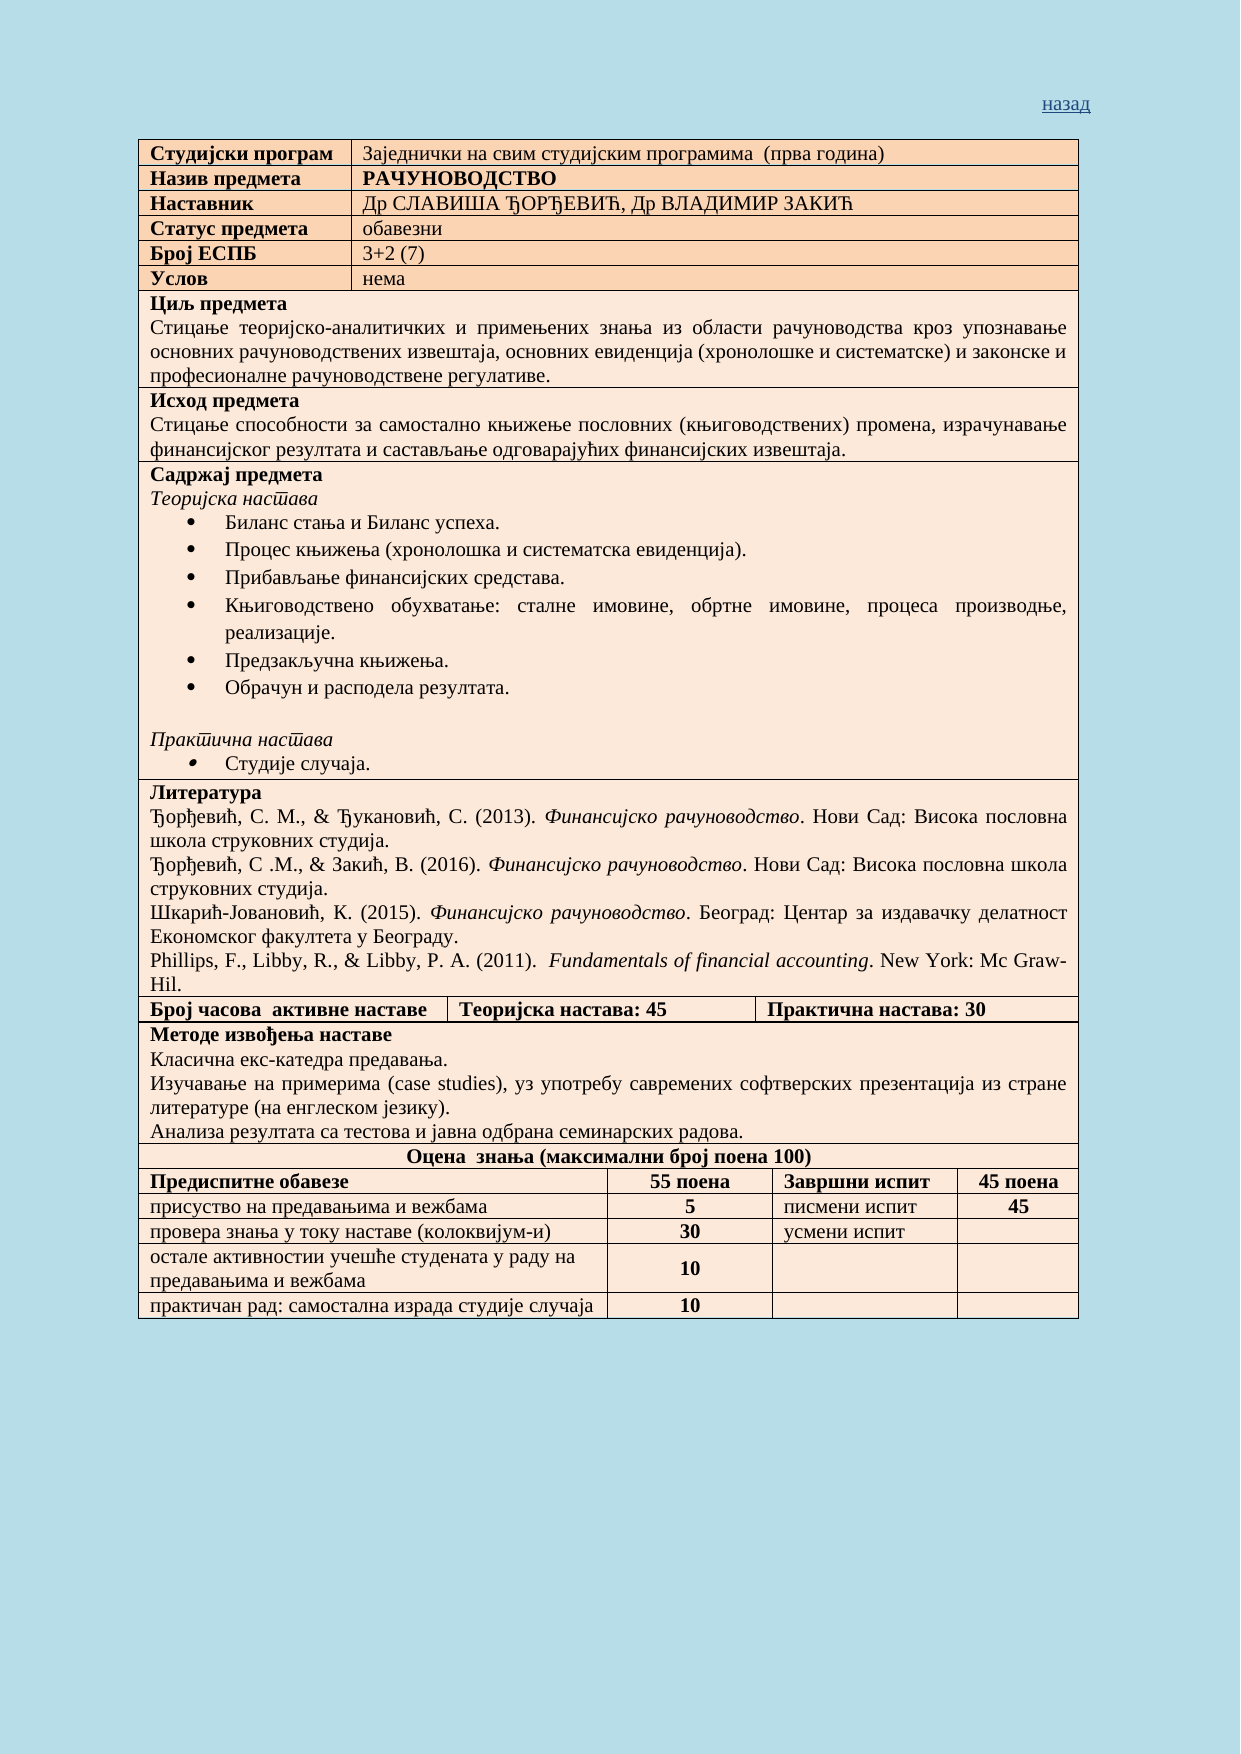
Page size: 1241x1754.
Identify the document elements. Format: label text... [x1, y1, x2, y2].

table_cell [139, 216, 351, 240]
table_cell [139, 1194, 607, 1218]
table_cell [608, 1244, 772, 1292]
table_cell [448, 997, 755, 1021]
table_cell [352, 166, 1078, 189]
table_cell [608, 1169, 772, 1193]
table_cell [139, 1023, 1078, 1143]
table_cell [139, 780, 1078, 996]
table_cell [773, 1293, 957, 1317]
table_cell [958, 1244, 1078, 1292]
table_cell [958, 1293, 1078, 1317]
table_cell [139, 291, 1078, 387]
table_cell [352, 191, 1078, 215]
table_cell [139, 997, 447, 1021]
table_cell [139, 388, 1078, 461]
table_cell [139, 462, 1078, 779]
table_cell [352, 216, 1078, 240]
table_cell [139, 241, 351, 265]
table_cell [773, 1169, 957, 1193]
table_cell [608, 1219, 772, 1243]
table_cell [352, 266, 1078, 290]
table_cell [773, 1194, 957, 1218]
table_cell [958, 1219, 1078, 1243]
text назад [150, 91, 1090, 115]
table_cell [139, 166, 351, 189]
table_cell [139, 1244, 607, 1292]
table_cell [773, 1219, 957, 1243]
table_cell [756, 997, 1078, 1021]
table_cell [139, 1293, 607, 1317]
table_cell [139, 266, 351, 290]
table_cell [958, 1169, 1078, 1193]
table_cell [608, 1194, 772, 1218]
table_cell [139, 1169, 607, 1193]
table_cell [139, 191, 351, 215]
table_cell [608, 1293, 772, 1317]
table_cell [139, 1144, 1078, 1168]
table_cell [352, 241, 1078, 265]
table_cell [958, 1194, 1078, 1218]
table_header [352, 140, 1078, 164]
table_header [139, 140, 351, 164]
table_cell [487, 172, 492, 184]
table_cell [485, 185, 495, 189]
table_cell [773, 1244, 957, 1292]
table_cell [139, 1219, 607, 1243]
